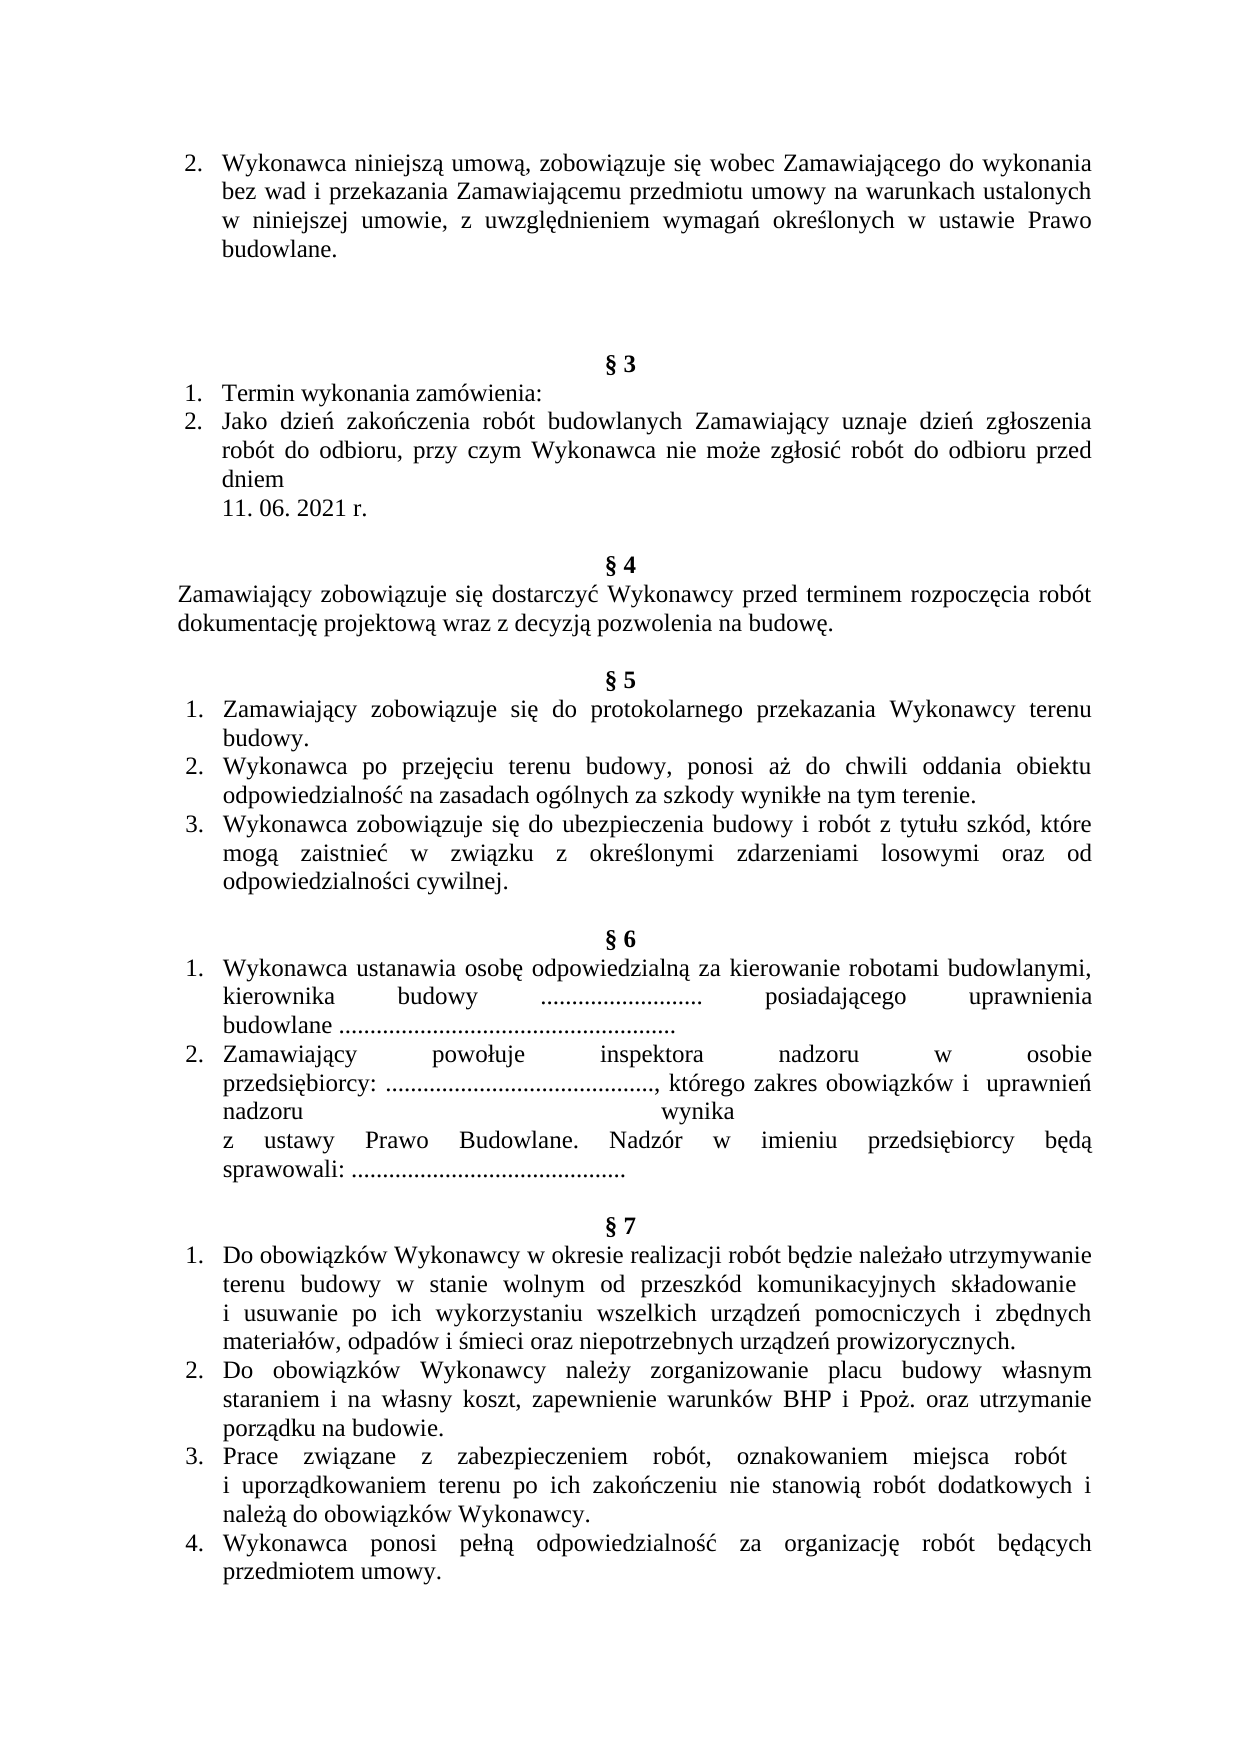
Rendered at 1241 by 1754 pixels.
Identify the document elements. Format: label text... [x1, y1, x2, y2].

text § 5 [148, 665, 1092, 694]
text § 7 [148, 1211, 1092, 1240]
list Wykonawca po przejęciu terenu budowy, ponosi aż do chwili oddania obiektu odpowiedzialność na zasadach ogólnych za szkody wynikłe na tym terenie. [185, 751, 1092, 809]
list Wykonawca ustanawia osobę odpowiedzialną za kierowanie robotami budowlanymi, kierownika budowy .......................... posiadającego uprawnienia budowlane ...................................................... [185, 953, 1092, 1039]
list Wykonawca niniejszą umową, zobowiązuje się wobec Zamawiającego do wykonania bez wad i przekazania Zamawiającemu przedmiotu umowy na warunkach ustalonych w niniejszej umowie, z uwzględnieniem wymagań określonych w ustawie Prawo budowlane. [184, 148, 1092, 263]
list Zamawiający zobowiązuje się do protokolarnego przekazania Wykonawcy terenu budowy. [185, 694, 1092, 751]
text § 4 [148, 550, 1092, 579]
list Wykonawca ponosi pełną odpowiedzialność za organizację robót będących przedmiotem umowy. [185, 1528, 1092, 1585]
list Jako dzień zakończenia robót budowlanych Zamawiający uznaje dzień zgłoszenia robót do odbioru, przy czym Wykonawca nie może zgłosić robót do odbioru przed dniem 11. 06. 2021 r. [184, 406, 1092, 521]
list Termin wykonania zamówienia: [184, 378, 1092, 406]
list Zamawiający powołuje inspektora nadzoru w osobie przedsiębiorcy: ..........................................., którego zakres obowiązków i uprawnień nadzoru wynika z ustawy Prawo Budowlane. Nadzór w imieniu przedsiębiorcy będą sprawowali: ............................................ [185, 1039, 1092, 1183]
text Zamawiający zobowiązuje się dostarczyć Wykonawcy przed terminem rozpoczęcia robót dokumentację projektową wraz z decyzją pozwolenia na budowę. [177, 579, 1092, 636]
text § 6 [148, 924, 1092, 953]
text § 3 [148, 349, 1092, 378]
list Wykonawca zobowiązuje się do ubezpieczenia budowy i robót z tytułu szkód, które mogą zaistnieć w związku z określonymi zdarzeniami losowymi oraz od odpowiedzialności cywilnej. [185, 809, 1092, 895]
list Do obowiązków Wykonawcy należy zorganizowanie placu budowy własnym staraniem i na własny koszt, zapewnienie warunków BHP i Ppoż. oraz utrzymanie porządku na budowie. [185, 1355, 1092, 1441]
list Prace związane z zabezpieczeniem robót, oznakowaniem miejsca robót i uporządkowaniem terenu po ich zakończeniu nie stanowią robót dodatkowych i należą do obowiązków Wykonawcy. [185, 1441, 1092, 1528]
list Do obowiązków Wykonawcy w okresie realizacji robót będzie należało utrzymywanie terenu budowy w stanie wolnym od przeszkód komunikacyjnych składowanie i usuwanie po ich wykorzystaniu wszelkich urządzeń pomocniczych i zbędnych materiałów, odpadów i śmieci oraz niepotrzebnych urządzeń prowizorycznych. [185, 1240, 1092, 1355]
